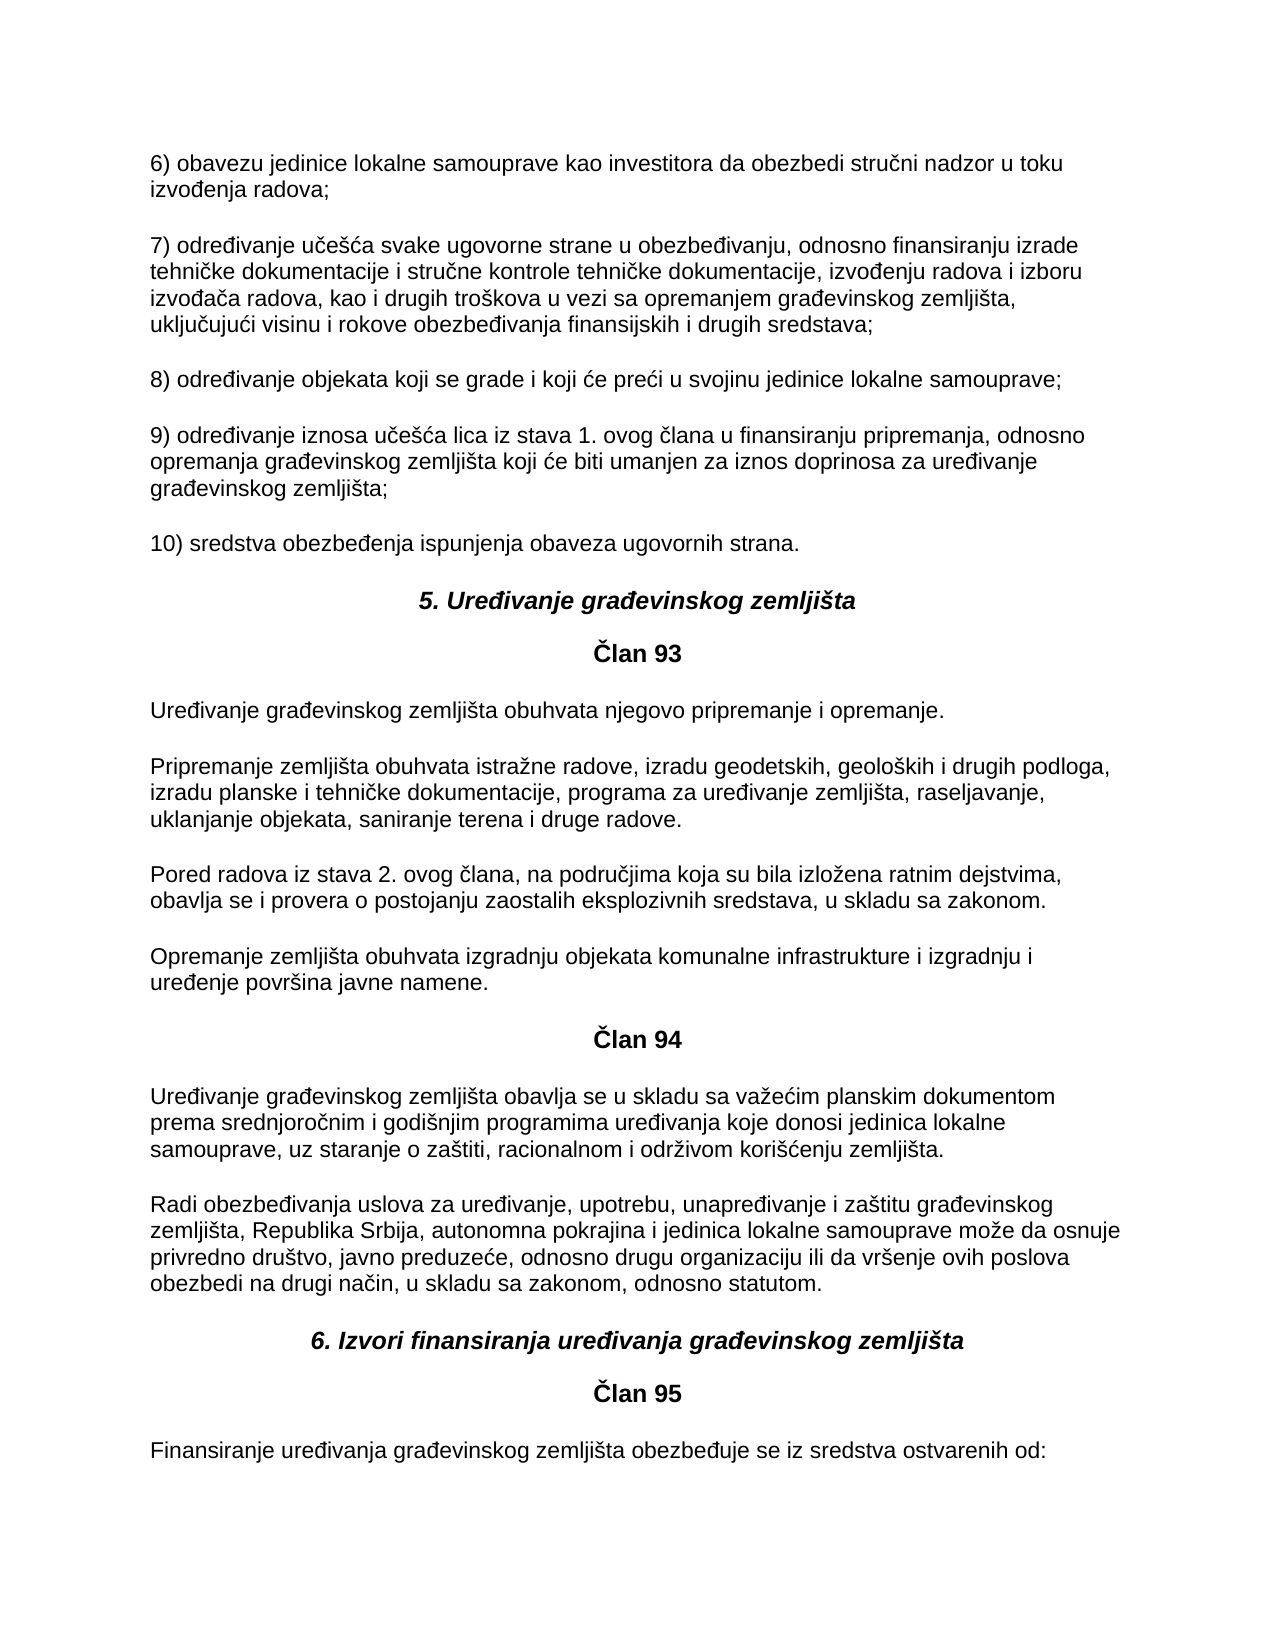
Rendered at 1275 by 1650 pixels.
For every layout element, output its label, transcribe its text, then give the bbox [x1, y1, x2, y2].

text Uređivanje građevinskog zemljišta obavlja se u skladu sa važećim planskim dokumentom prema srednjoročnim i godišnjim programima uređivanja koje donosi jedinica lokalne samouprave, uz staranje o zaštiti, racionalnom i održivom korišćenju zemljišta. [150, 1083, 1125, 1162]
text Radi obezbeđivanja uslova za uređivanje, upotrebu, unapređivanje i zaštitu građevinskog zemljišta, Republika Srbija, autonomna pokrajina i jedinica lokalne samouprave može da osnuje privredno društvo, javno preduzeće, odnosno drugu organizaciju ili da vršenje ovih poslova obezbedi na drugi način, u skladu sa zakonom, odnosno statutom. [150, 1191, 1125, 1296]
text 8) određivanje objekata koji se grade i koji će preći u svojinu jedinice lokalne samouprave; [150, 366, 1125, 393]
text Opremanje zemljišta obuhvata izgradnju objekata komunalne infrastrukture i izgradnju i uređenje površina javne namene. [150, 943, 1125, 996]
text 6. Izvori finansiranja uređivanja građevinskog zemljišta [150, 1326, 1125, 1354]
text Pripremanje zemljišta obuhvata istražne radove, izradu geodetskih, geoloških i drugih podloga, izradu planske i tehničke dokumentacije, programa za uređivanje zemljišta, raseljavanje, uklanjanje objekata, saniranje terena i druge radove. [150, 753, 1125, 832]
text 5. Uređivanje građevinskog zemljišta [150, 586, 1125, 614]
text 9) određivanje iznosa učešća lica iz stava 1. ovog člana u finansiranju pripremanja, odnosno opremanja građevinskog zemljišta koji će biti umanjen za iznos doprinosa za uređivanje građevinskog zemljišta; [150, 422, 1125, 501]
text Član 93 [150, 639, 1125, 668]
text Član 94 [150, 1025, 1125, 1054]
text Finansiranje uređivanja građevinskog zemljišta obezbeđuje se iz sredstva ostvarenih od: [150, 1437, 1125, 1464]
text 10) sredstva obezbeđenja ispunjenja obaveza ugovornih strana. [150, 530, 1125, 557]
text Pored radova iz stava 2. ovog člana, na područjima koja su bila izložena ratnim dejstvima, obavlja se i provera o postojanju zaostalih eksplozivnih sredstava, u skladu sa zakonom. [150, 861, 1125, 914]
text 7) određivanje učešća svake ugovorne strane u obezbeđivanju, odnosno finansiranju izrade tehničke dokumentacije i stručne kontrole tehničke dokumentacije, izvođenju radova i izboru izvođača radova, kao i drugih troškova u vezi sa opremanjem građevinskog zemljišta, uključujući visinu i rokove obezbeđivanja finansijskih i drugih sredstava; [150, 232, 1125, 337]
text Uređivanje građevinskog zemljišta obuhvata njegovo pripremanje i opremanje. [150, 697, 1125, 724]
text Član 95 [150, 1379, 1125, 1408]
text 6) obavezu jedinice lokalne samouprave kao investitora da obezbedi stručni nadzor u toku izvođenja radova; [150, 150, 1125, 203]
